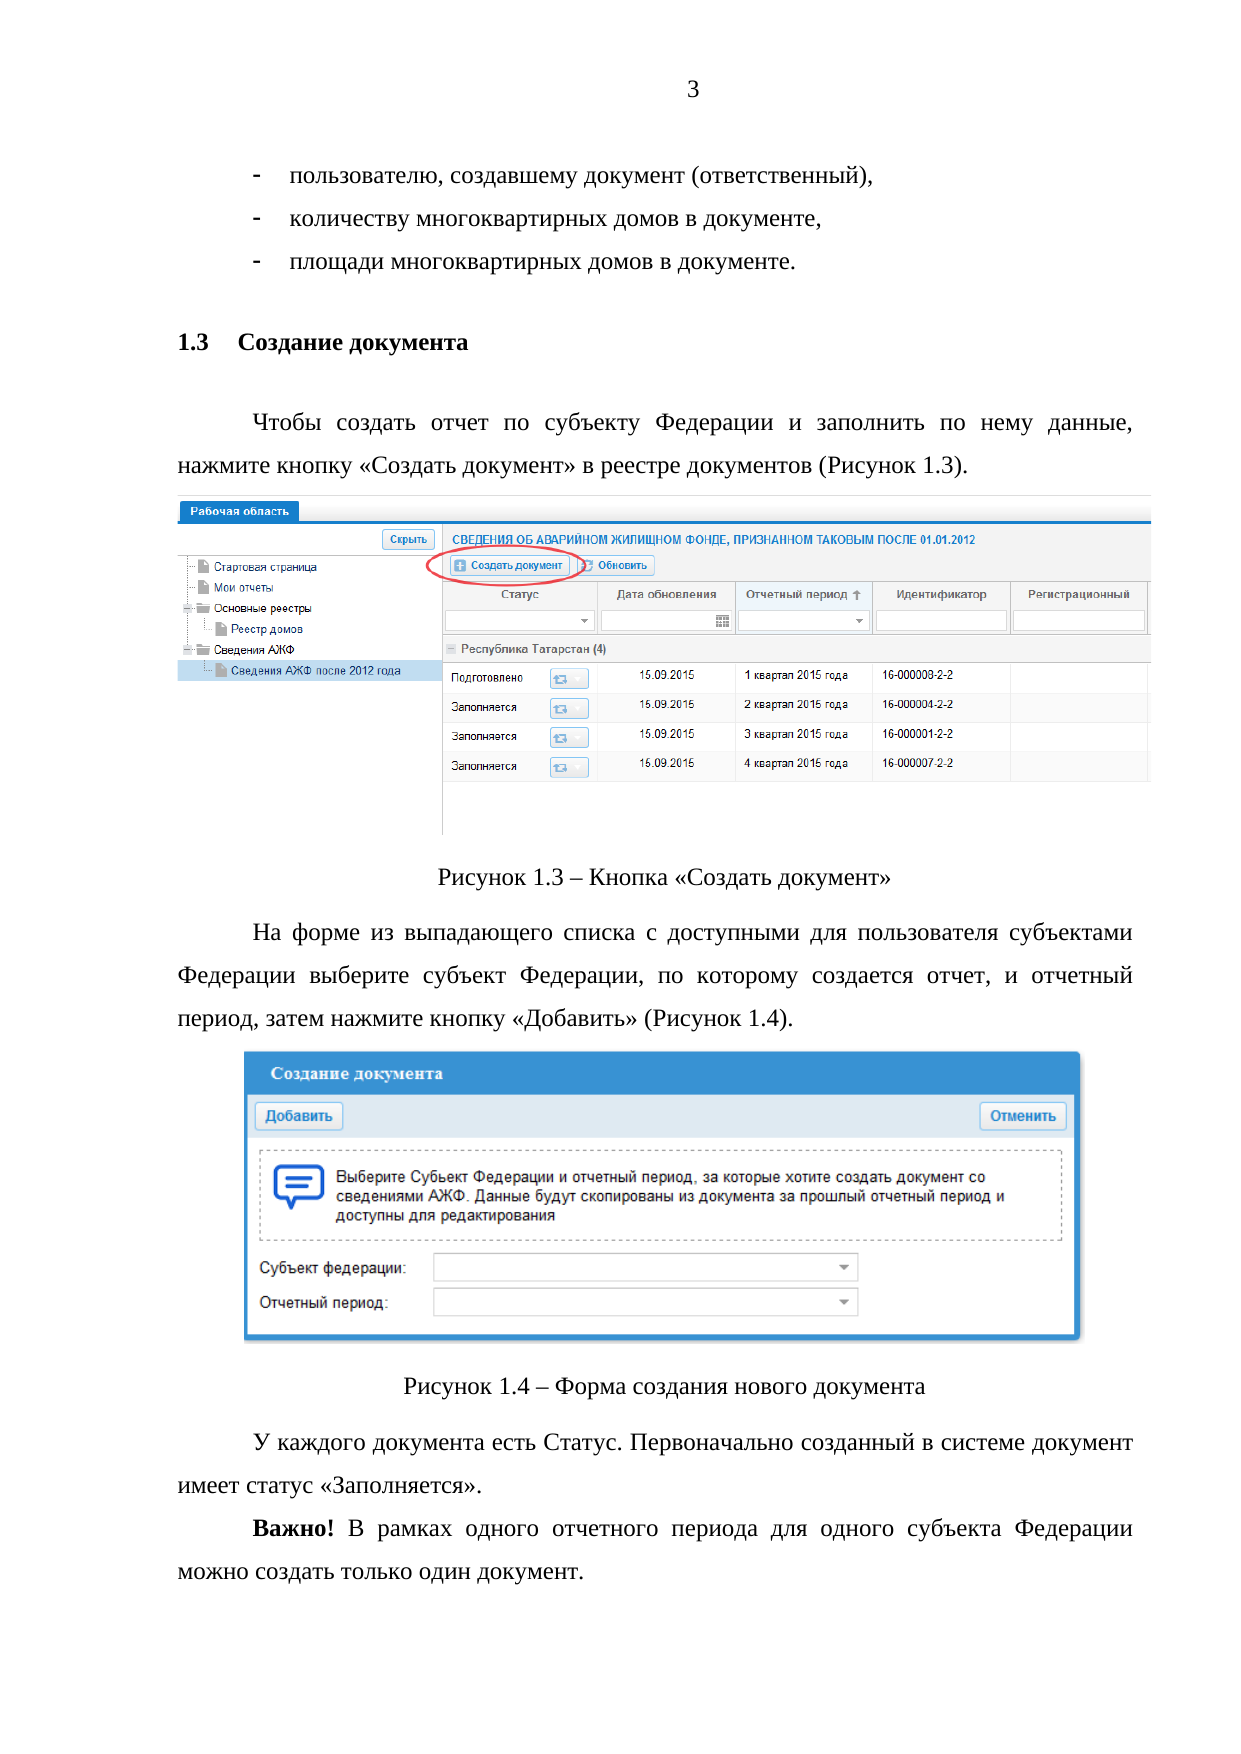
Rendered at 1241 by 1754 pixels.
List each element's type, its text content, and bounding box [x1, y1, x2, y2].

list пользователю, создавшему документ (ответственный), [252, 160, 1134, 189]
text Чтобы создать отчет по субъекту Федерации и заполнить по нему данные, нажмите кнопку «Создать документ» в реестре документов (Рисунок 1.3). [177, 407, 1134, 479]
title Рисунок 1.4 – Форма создания нового документа [177, 1371, 1152, 1400]
picture [177, 495, 1152, 835]
list количеству многоквартирных домов в документе, [252, 203, 1134, 232]
text Важно! В рамках одного отчетного периода для одного субъекта Федерации можно создать только один документ. [177, 1513, 1134, 1585]
text На форме из выпадающего списка с доступными для пользователя субъектами Федерации выберите субъект Федерации, по которому создается отчет, и отчетный период, затем нажмите кнопку «Добавить» (Рисунок 1.4). [177, 917, 1134, 1032]
subtitle Создание документа [177, 327, 1152, 356]
list площади многоквартирных домов в документе. [252, 246, 1134, 275]
picture [244, 1048, 1085, 1344]
text У каждого документа есть Статус. Первоначально созданный в системе документ имеет статус «Заполняется». [177, 1427, 1134, 1498]
title Рисунок 1.3 – Кнопка «Создать документ» [177, 862, 1152, 890]
